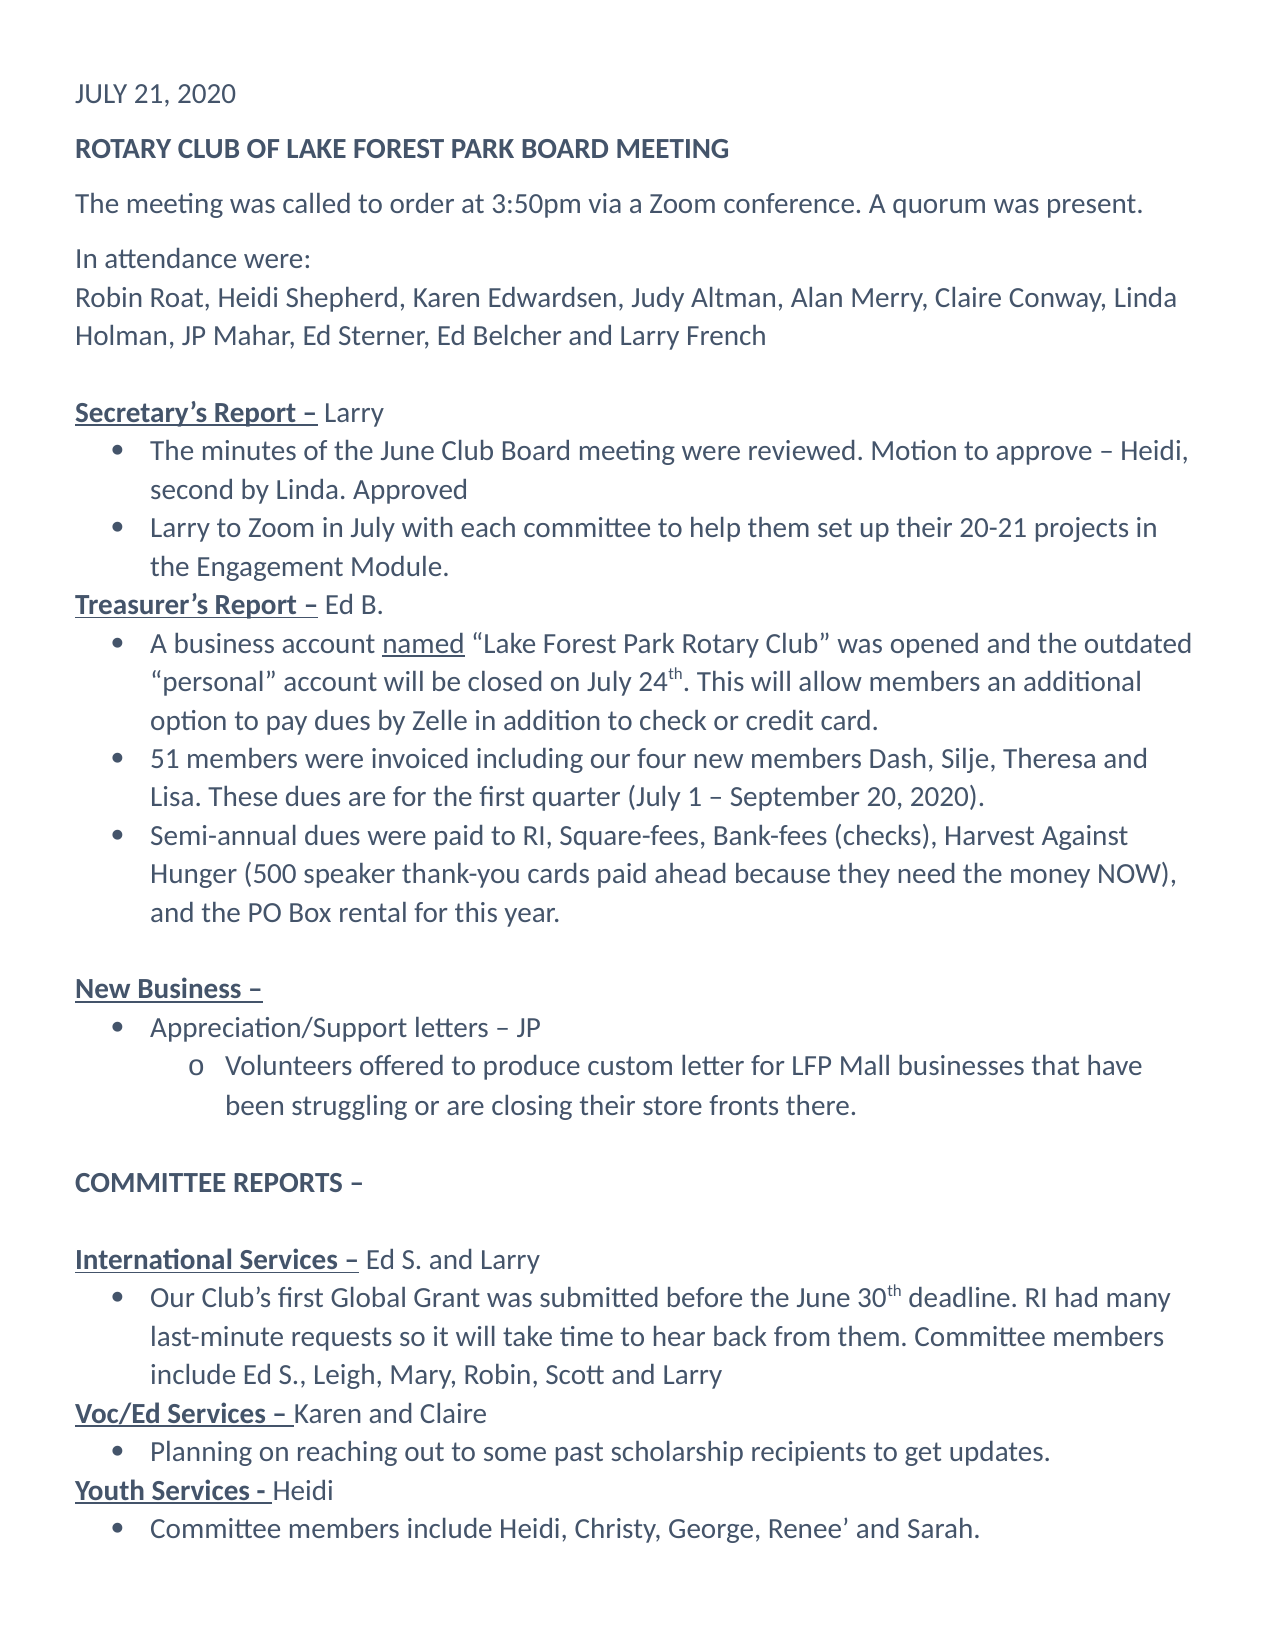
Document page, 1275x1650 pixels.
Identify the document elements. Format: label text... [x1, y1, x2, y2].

text New Business – [75, 971, 1200, 1006]
list Our Club’s first Global Grant was submitted before the June 30th deadline. RI had many last-minute requests so it will take time to hear back from them. Committee members include Ed S., Leigh, Mary, Robin, Scott and Larry [112, 1279, 1200, 1392]
text Treasurer’s Report – Ed B. [75, 586, 1200, 622]
list The minutes of the June Club Board meeting were reviewed. Motion to approve – Heidi, second by Linda. Approved [112, 432, 1200, 507]
list Semi-annual dues were paid to RI, Square-fees, Bank-fees (checks), Harvest Against Hunger (500 speaker thank-you cards paid ahead because they need the money NOW), and the PO Box rental for this year. [112, 817, 1200, 929]
list Larry to Zoom in July with each committee to help them set up their 20-21 projects in the Engagement Module. [112, 509, 1200, 583]
text COMMITTEE REPORTS – [75, 1164, 1200, 1200]
list Volunteers offered to produce custom letter for LFP Mall businesses that have been struggling or are closing their store fronts there. [187, 1047, 1200, 1123]
list 51 members were invoiced including our four new members Dash, Silje, Theresa and Lisa. These dues are for the first quarter (July 1 – September 20, 2020). [112, 740, 1200, 814]
text Voc/Ed Services – Karen and Claire [75, 1395, 1200, 1431]
text JULY 21, 2020 [75, 75, 1200, 111]
text Youth Services - Heidi [75, 1472, 1200, 1507]
list A business account named “Lake Forest Park Rotary Club” was opened and the outdated “personal” account will be closed on July 24th. This will allow members an additional option to pay dues by Zelle in addition to check or credit card. [112, 625, 1200, 737]
list Planning on reaching out to some past scholarship recipients to get updates. [112, 1433, 1200, 1469]
list Appreciation/Support letters – JP [112, 1009, 1200, 1045]
text International Services – Ed S. and Larry [75, 1241, 1200, 1277]
list Committee members include Heidi, Christy, George, Renee’ and Sarah. [112, 1510, 1200, 1546]
text ROTARY CLUB OF LAKE FOREST PARK BOARD MEETING [75, 130, 1200, 166]
text In attendance were: [75, 240, 1200, 276]
text Robin Roat, Heidi Shepherd, Karen Edwardsen, Judy Altman, Alan Merry, Claire Conway, Linda Holman, JP Mahar, Ed Sterner, Ed Belcher and Larry French [75, 279, 1200, 353]
text Secretary’s Report – Larry [75, 394, 1200, 430]
text The meeting was called to order at 3:50pm via a Zoom conference. A quorum was present. [75, 185, 1200, 221]
